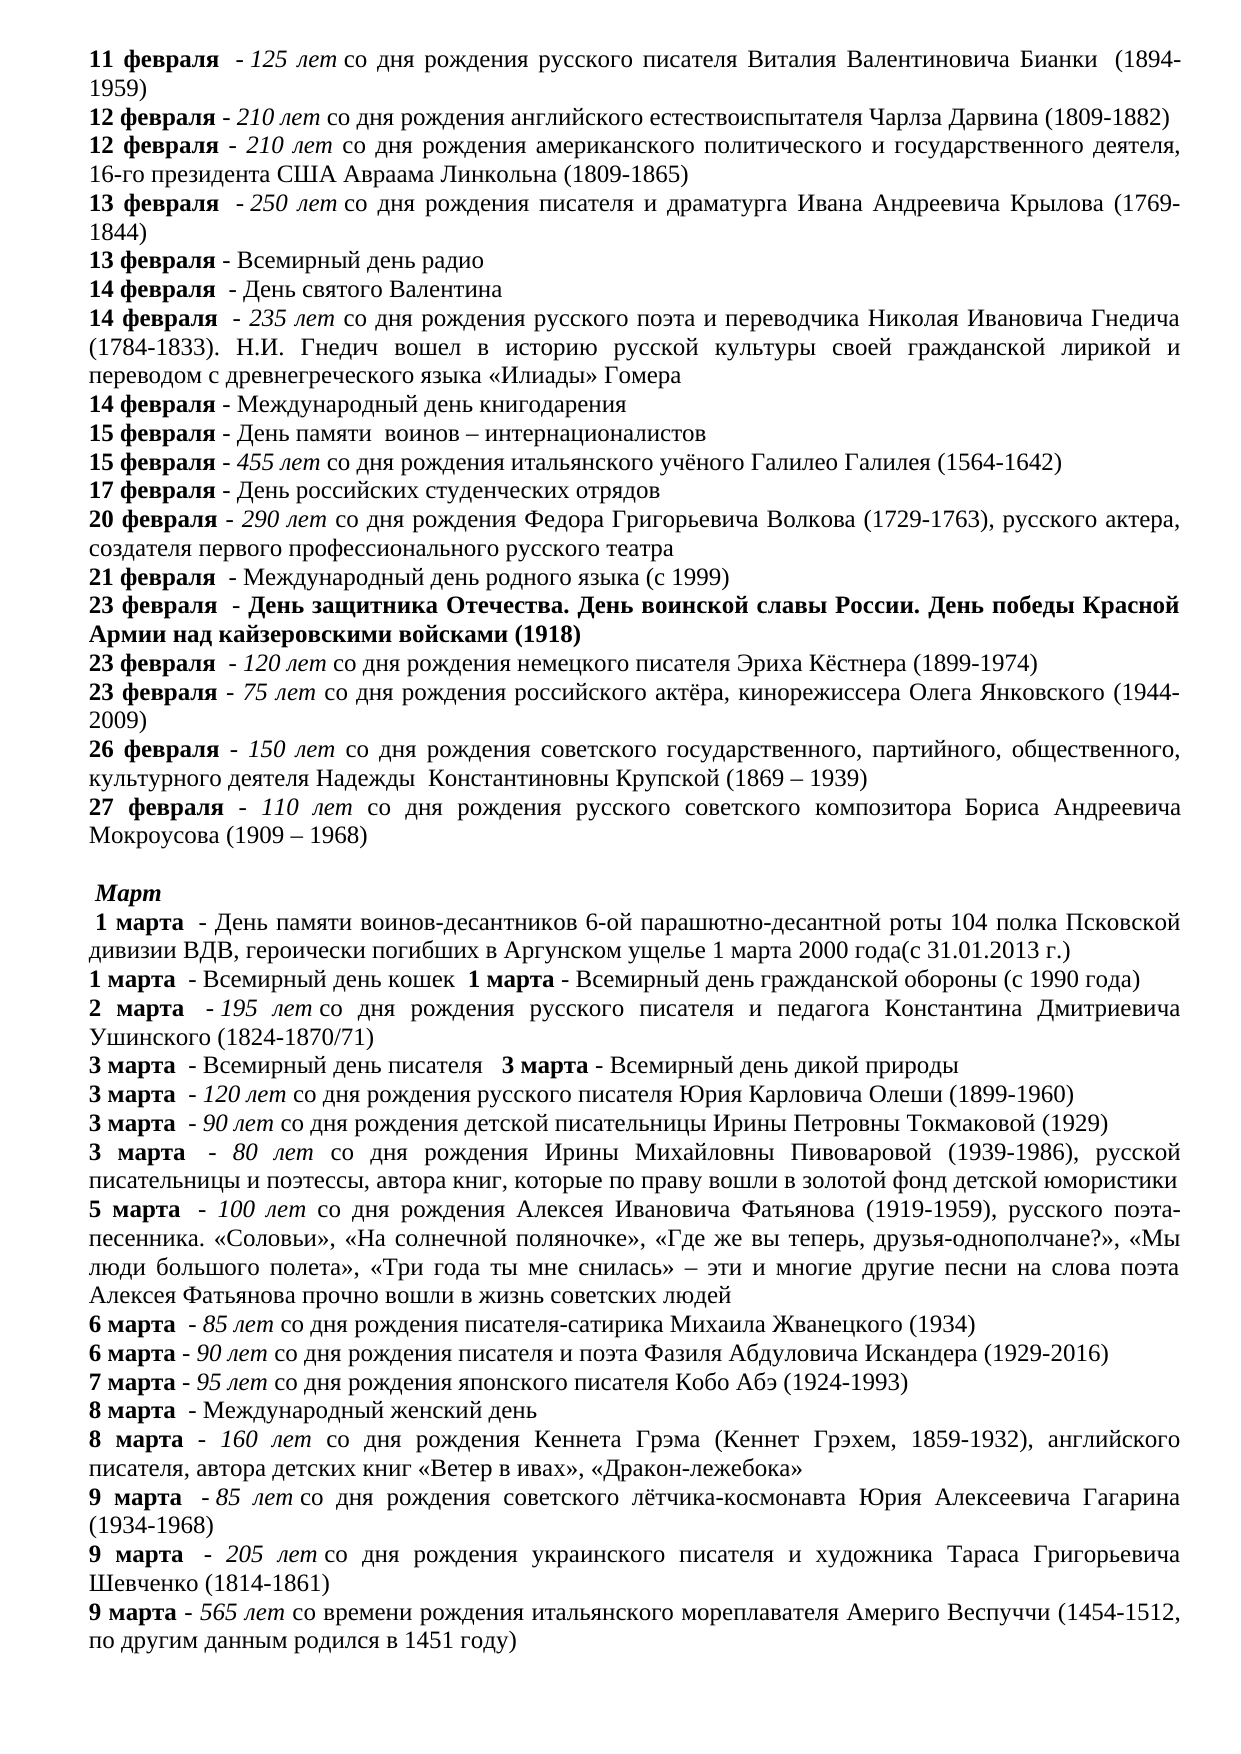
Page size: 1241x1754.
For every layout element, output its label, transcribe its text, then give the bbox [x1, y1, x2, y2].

text 9 марта - 565 лет со времени рождения итальянского мореплавателя Америго Веспуччи (1454-1512, по другим данным родился в 1451 году) [89, 1597, 1181, 1654]
text 6 марта - 85 лет со дня рождения писателя-сатирика Михаила Жванецкого (1934) [89, 1309, 1181, 1338]
text 17 февраля - День российских студенческих отрядов [89, 476, 1181, 504]
text 2 марта - 195 лет со дня рождения русского писателя и педагога Константина Дмитриевича Ушинского (1824-1870/71) [89, 993, 1181, 1051]
text 14 февраля - День святого Валентина [89, 274, 1181, 303]
text 7 марта - 95 лет со дня рождения японского писателя Кобо Абэ (1924-1993) [89, 1367, 1181, 1396]
text 21 февраля - Международный день родного языка (с 1999) [89, 562, 1181, 591]
text 15 февраля - День памяти воинов – интернационалистов [89, 418, 1181, 447]
text 12 февраля - 210 лет со дня рождения английского естествоиспытателя Чарлза Дарвина (1809-1882) [89, 102, 1181, 131]
text 8 марта - 160 лет со дня рождения Кеннета Грэма (Кеннет Грэхем, 1859-1932), английского писателя, автора детских книг «Ветер в ивах», «Дракон-лежебока» [89, 1424, 1181, 1482]
text 6 марта - 90 лет со дня рождения писателя и поэта Фазиля Абдуловича Искандера (1929-2016) [89, 1338, 1181, 1367]
text 20 февраля - 290 лет со дня рождения Федора Григорьевича Волкова (1729-1763), русского актера, создателя первого профессионального русского театра [89, 504, 1181, 562]
text 9 марта - 85 лет со дня рождения советского лётчика-космонавта Юрия Алексеевича Гагарина (1934-1968) [89, 1482, 1181, 1539]
text Март [89, 878, 1181, 907]
text 11 февраля - 125 лет со дня рождения русского писателя Виталия Валентиновича Бианки (1894-1959) [89, 44, 1181, 102]
text 3 марта - Всемирный день писателя 3 марта - Всемирный день дикой природы [89, 1051, 1181, 1079]
text 23 февраля - 120 лет со дня рождения немецкого писателя Эриха Кёстнера (1899-1974) [89, 648, 1181, 677]
text 14 февраля - Международный день книгодарения [89, 389, 1181, 418]
text 26 февраля - 150 лет со дня рождения советского государственного, партийного, общественного, культурного деятеля Надежды Константиновны Крупской (1869 – 1939) [89, 734, 1181, 792]
text 14 февраля - 235 лет со дня рождения русского поэта и переводчика Николая Ивановича Гнедича (1784-1833). Н.И. Гнедич вошел в историю русской культуры своей гражданской лирикой и переводом с древнегреческого языка «Илиады» Гомера [89, 303, 1181, 389]
text 5 марта - 100 лет со дня рождения Алексея Ивановича Фатьянова (1919-1959), русского поэта-песенника. «Соловьи», «На солнечной поляночке», «Где же вы теперь, друзья-однополчане?», «Мы люди большого полета», «Три года ты мне снилась» – эти и многие другие песни на слова поэта Алексея Фатьянова прочно вошли в жизнь советских людей [89, 1194, 1181, 1309]
text 27 февраля - 110 лет со дня рождения русского советского композитора Бориса Андреевича Мокроусова (1909 – 1968) [89, 792, 1181, 849]
text 13 февраля - 250 лет со дня рождения писателя и драматурга Ивана Андреевича Крылова (1769-1844) [89, 188, 1181, 246]
text 13 февраля - Всемирный день радио [89, 246, 1181, 274]
text 1 марта - Всемирный день кошек 1 марта - Всемирный день гражданской обороны (с 1990 года) [89, 964, 1181, 993]
text 9 марта - 205 лет со дня рождения украинского писателя и художника Тараса Григорьевича Шевченко (1814-1861) [89, 1539, 1181, 1597]
text 3 марта - 80 лет со дня рождения Ирины Михайловны Пивоваровой (1939-1986), русской писательницы и поэтессы, автора книг, которые по праву вошли в золотой фонд детской юмористики [89, 1137, 1181, 1194]
text 8 марта - Международный женский день [89, 1396, 1181, 1424]
text 12 февраля - 210 лет со дня рождения американского политического и государственного деятеля, 16-го президента США Авраама Линкольна (1809-1865) [89, 131, 1181, 188]
text 1 марта - День памяти воинов-десантников 6-ой парашютно-десантной роты 104 полка Псковской дивизии ВДВ, героически погибших в Аргунском ущелье 1 марта 2000 года(с 31.01.2013 г.) [89, 907, 1181, 964]
text 3 марта - 120 лет со дня рождения русского писателя Юрия Карловича Олеши (1899-1960) [89, 1079, 1181, 1108]
text 23 февраля - День защитника Отечества. День воинской славы России. День победы Красной Армии над кайзеровскими войсками (1918) [89, 591, 1181, 648]
text 15 февраля - 455 лет со дня рождения итальянского учёного Галилео Галилея (1564-1642) [89, 447, 1181, 476]
text 23 февраля - 75 лет со дня рождения российского актёра, кинорежиссера Олега Янковского (1944-2009) [89, 677, 1181, 734]
text 3 марта - 90 лет со дня рождения детской писательницы Ирины Петровны Токмаковой (1929) [89, 1108, 1181, 1137]
